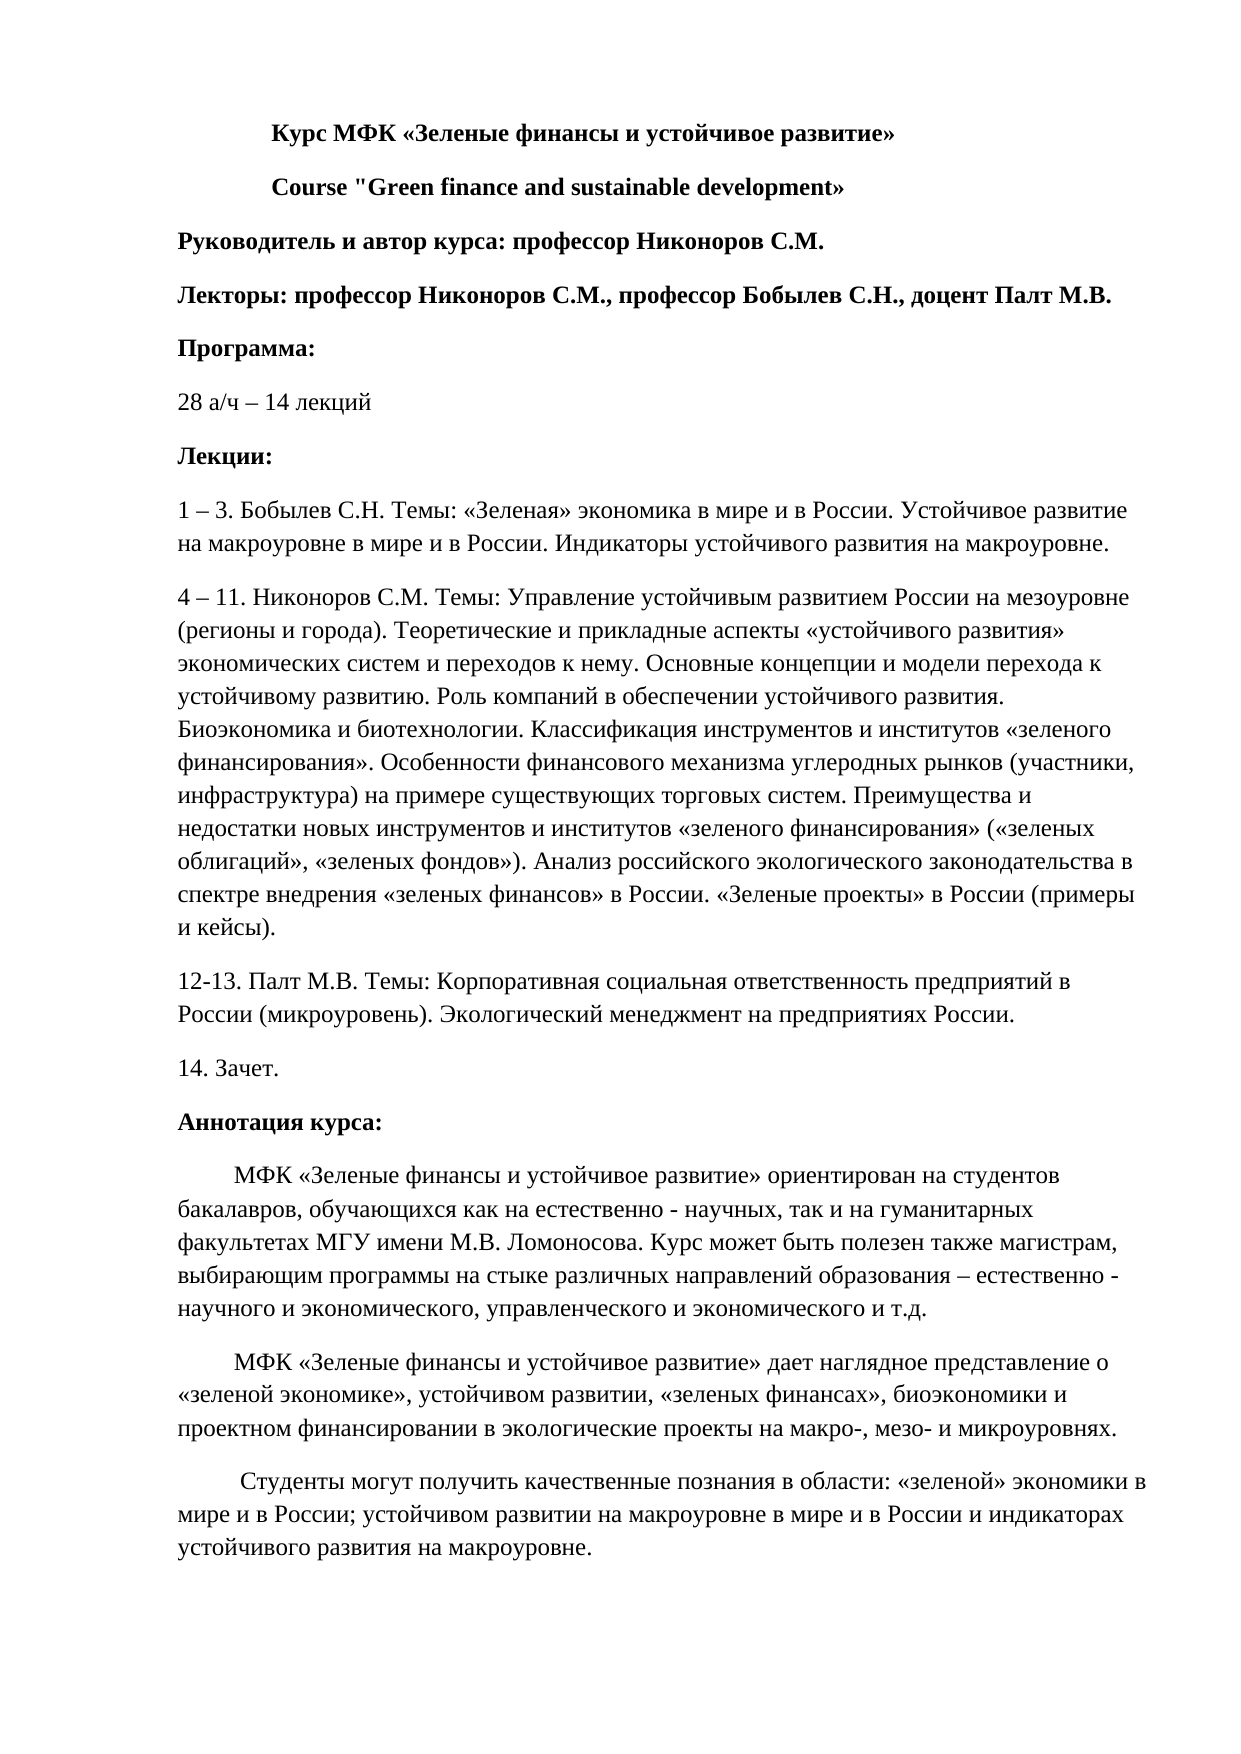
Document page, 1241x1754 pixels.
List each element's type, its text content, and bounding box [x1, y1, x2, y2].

text МФК «Зеленые финансы и устойчивое развитие» дает наглядное представление о «зеленой экономике», устойчивом развитии, «зеленых финансах», биоэкономики и проектном финансировании в экологические проекты на макро-, мезо- и микроуровнях. [177, 1347, 1152, 1441]
text Курс МФК «Зеленые финансы и устойчивое развитие» [177, 118, 1152, 147]
text Программа: [177, 333, 1152, 362]
text 14. Зачет. [177, 1053, 1152, 1082]
text Аннотация курса: [177, 1107, 1152, 1136]
text МФК «Зеленые финансы и устойчивое развитие» ориентирован на студентов бакалавров, обучающихся как на естественно - научных, так и на гуманитарных факультетах МГУ имени М.В. Ломоносова. Курс может быть полезен также магистрам, выбирающим программы на стыке различных направлений образования – естественно - научного и экономического, управленческого и экономического и т.д. [177, 1161, 1152, 1321]
text Лекторы: профессор Никоноров С.М., профессор Бобылев С.Н., доцент Палт М.В. [177, 280, 1152, 308]
text Руководитель и автор курса: профессор Никоноров С.М. [177, 226, 1152, 254]
text Course "Green finance and sustainable development» [177, 172, 1152, 201]
text Лекции: [177, 441, 1152, 470]
text 28 а/ч – 14 лекций [177, 387, 1152, 416]
text 12-13. Палт М.В. Темы: Корпоративная социальная ответственность предприятий в России (микроуровень). Экологический менеджмент на предприятиях России. [177, 966, 1152, 1028]
text 1 – 3. Бобылев С.Н. Темы: «Зеленая» экономика в мире и в России. Устойчивое развитие на макроуровне в мире и в России. Индикаторы устойчивого развития на макроуровне. [177, 495, 1152, 557]
text 4 – 11. Никоноров С.М. Темы: Управление устойчивым развитием России на мезоуровне (регионы и города). Теоретические и прикладные аспекты «устойчивого развития» экономических систем и переходов к нему. Основные концепции и модели перехода к устойчивому развитию. Роль компаний в обеспечении устойчивого развития. Биоэкономика и биотехнологии. Классификация инструментов и институтов «зеленого финансирования». Особенности финансового механизма углеродных рынков (участники, инфраструктура) на примере существующих торговых систем. Преимущества и недостатки новых инструментов и институтов «зеленого финансирования» («зеленых облигаций», «зеленых фондов»). Анализ российского экологического законодательства в спектре внедрения «зеленых финансов» в России. «Зеленые проекты» в России (примеры и кейсы). [177, 582, 1152, 941]
text Студенты могут получить качественные познания в области: «зеленой» экономики в мире и в России; устойчивом развитии на макроуровне в мире и в России и индикаторах устойчивого развития на макроуровне. [177, 1466, 1152, 1561]
